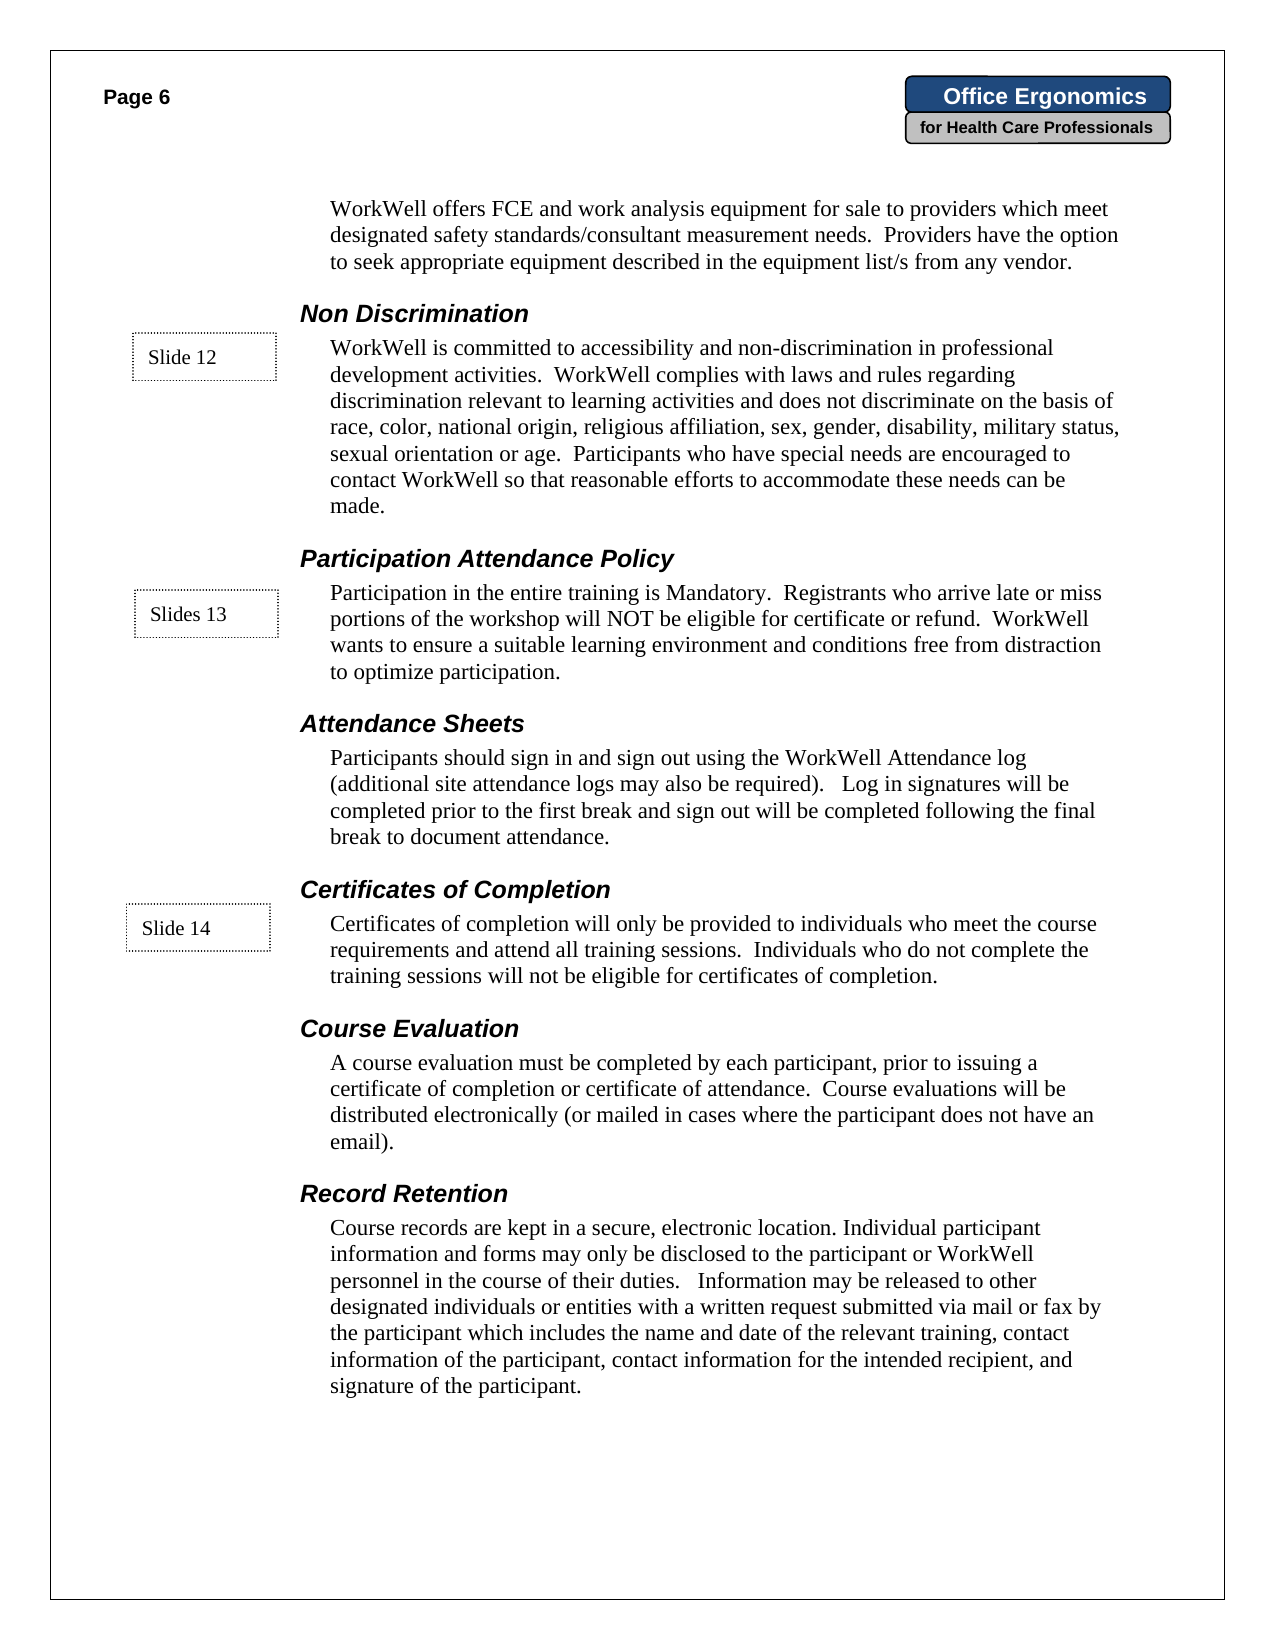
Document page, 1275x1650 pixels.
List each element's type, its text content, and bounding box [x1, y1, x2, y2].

subtitle Non Discrimination [300, 299, 1125, 328]
text Certificates of completion will only be provided to individuals who meet the course requirements and attend all training sessions. Individuals who do not complete the training sessions will not be eligible for certificates of completion. [330, 909, 1125, 989]
text WorkWell offers FCE and work analysis equipment for sale to providers which meet designated safety standards/consultant measurement needs. Providers have the option to seek appropriate equipment described in the equipment list/s from any vendor. [330, 195, 1125, 274]
text A course evaluation must be completed by each participant, prior to issuing a certificate of completion or certificate of attendance. Course evaluations will be distributed electronically (or mailed in cases where the participant does not have an email). [330, 1049, 1125, 1154]
text Participation in the entire training is Mandatory. Registrants who arrive late or miss portions of the workshop will NOT be eligible for certificate or refund. WorkWell wants to ensure a suitable learning environment and conditions free from distraction to optimize participation. [330, 579, 1125, 684]
text WorkWell is committed to accessibility and non-discrimination in professional development activities. WorkWell complies with laws and rules regarding discrimination relevant to learning activities and does not discriminate on the basis of race, color, national origin, religious affiliation, sex, gender, disability, military status, sexual orientation or age. Participants who have special needs are encouraged to contact WorkWell so that reasonable efforts to accommodate these needs can be made. [330, 334, 1125, 519]
subtitle Certificates of Completion [300, 874, 1125, 903]
subtitle Course Evaluation [300, 1014, 1125, 1042]
subtitle Attendance Sheets [300, 709, 1125, 738]
subtitle Participation Attendance Policy [300, 544, 1125, 572]
text Participants should sign in and sign out using the WorkWell Attendance log (additional site attendance logs may also be required). Log in signatures will be completed prior to the first break and sign out will be completed following the final break to document attendance. [330, 744, 1125, 849]
text Course records are kept in a secure, electronic location. Individual participant information and forms may only be disclosed to the participant or WorkWell personnel in the course of their duties. Information may be released to other designated individuals or entities with a written request submitted via mail or fax by the participant which includes the name and date of the relevant training, contact information of the participant, contact information for the intended recipient, and signature of the participant. [330, 1214, 1125, 1398]
subtitle Record Retention [300, 1179, 1125, 1208]
